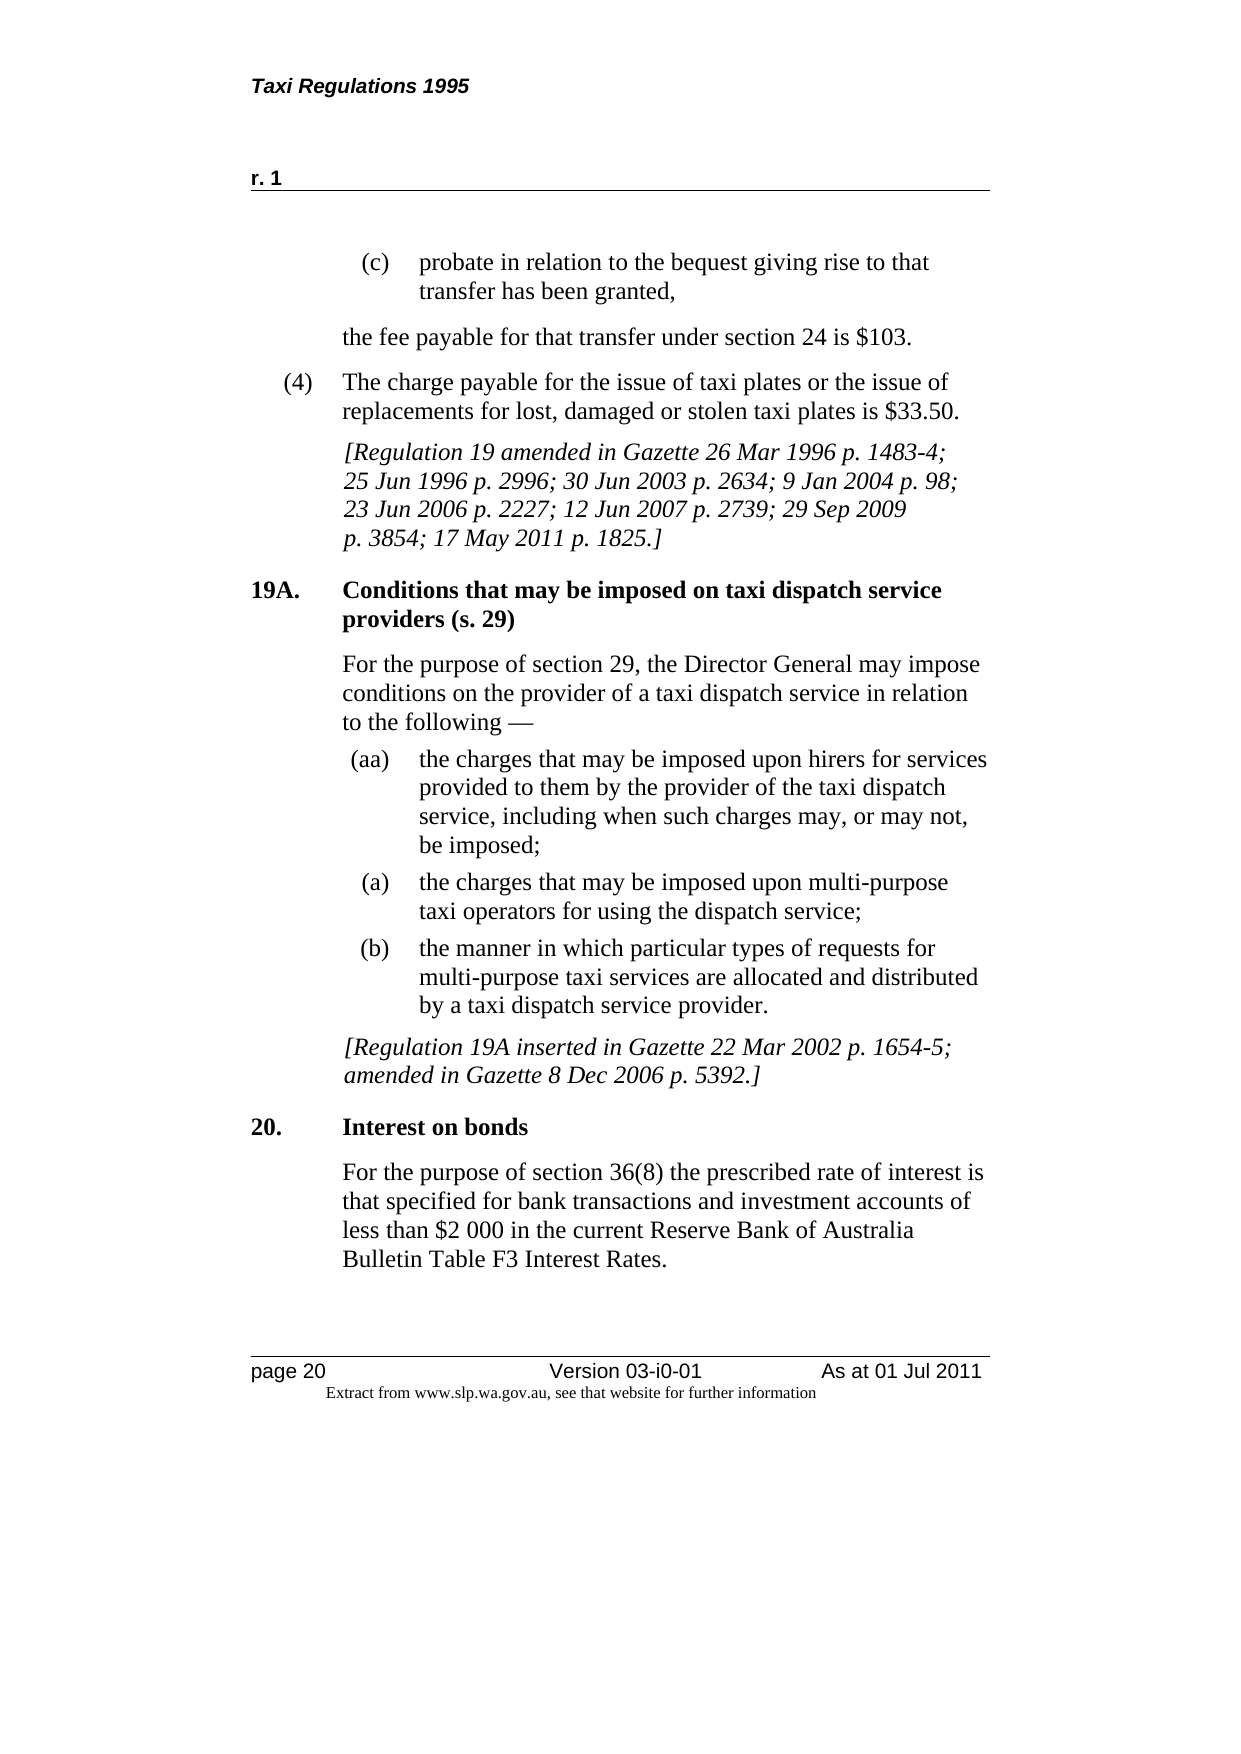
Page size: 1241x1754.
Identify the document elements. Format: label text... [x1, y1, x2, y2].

text [Regulation 19 amended in Gazette 26 Mar 1996 p. 1483-4; 25 Jun 1996 p. 2996; 30 Jun 2003 p. 2634; 9 Jan 2004 p. 98; 23 Jun 2006 p. 2227; 12 Jun 2007 p. 2739; 29 Sep 2009 p. 3854; 17 May 2011 p. 1825.] [251, 437, 990, 552]
subtitle 19A. Conditions that may be imposed on taxi dispatch service providers (s. 29) [251, 575, 990, 632]
text (4) The charge payable for the issue of taxi plates or the issue of replacements for lost, damaged or stolen taxi plates is $33.50. [251, 367, 990, 424]
text For the purpose of section 36(8) the prescribed rate of interest is that specified for bank transactions and investment accounts of less than $2 000 in the current Reserve Bank of Australia Bulletin Table F3 Interest Rates. [251, 1157, 990, 1272]
text For the purpose of section 29, the Director General may impose conditions on the provider of a taxi dispatch service in relation to the following — [251, 649, 990, 735]
text (c) probate in relation to the bequest giving rise to that transfer has been granted, [251, 247, 990, 305]
text the fee payable for that transfer under section 24 is $103. [251, 322, 990, 350]
subtitle 20. Interest on bonds [251, 1112, 990, 1141]
text (a) the charges that may be imposed upon multi-purpose taxi operators for using the dispatch service; [251, 867, 990, 924]
text (b) the manner in which particular types of requests for multi-purpose taxi services are allocated and distributed by a taxi dispatch service provider. [251, 933, 990, 1019]
text [Regulation 19A inserted in Gazette 22 Mar 2002 p. 1654-5; amended in Gazette 8 Dec 2006 p. 5392.] [251, 1032, 990, 1089]
text (aa) the charges that may be imposed upon hirers for services provided to them by the provider of the taxi dispatch service, including when such charges may, or may not, be imposed; [251, 744, 990, 859]
